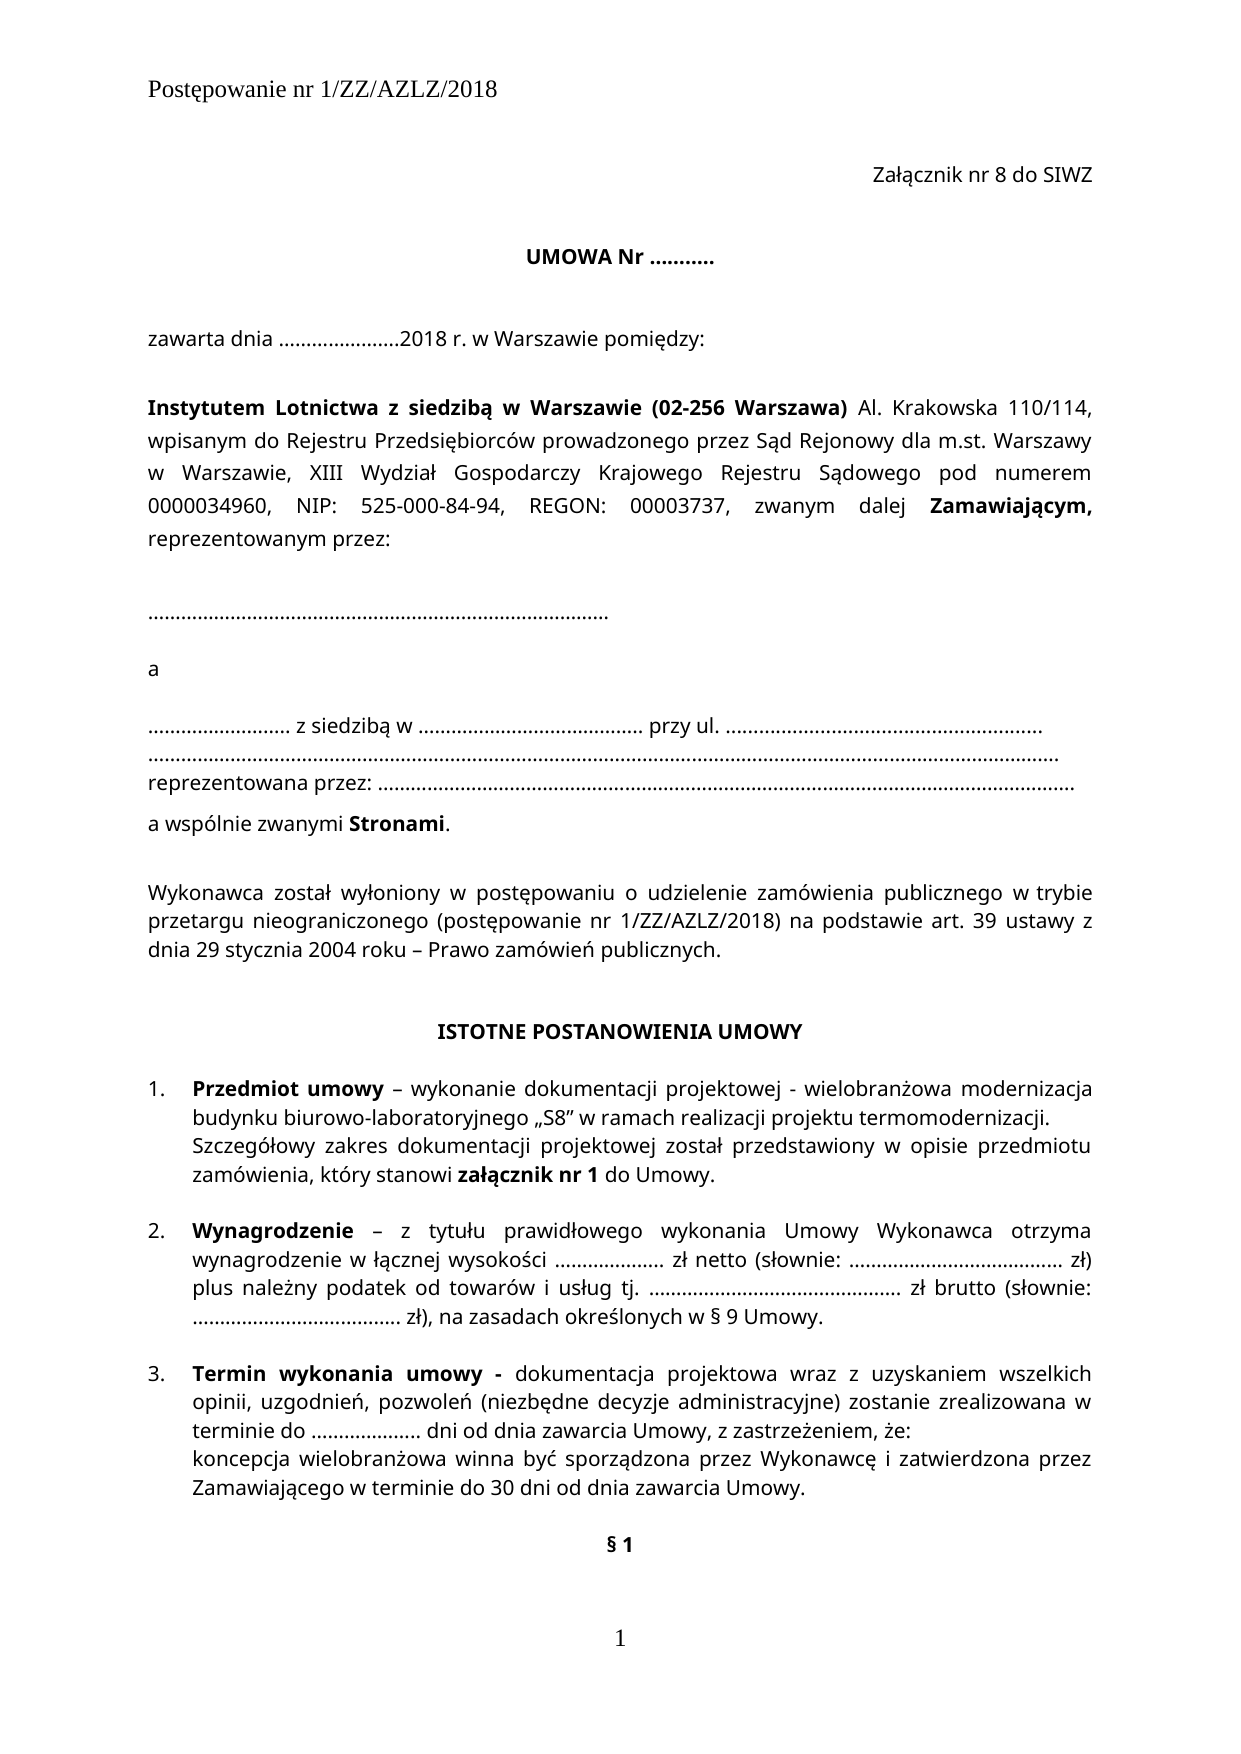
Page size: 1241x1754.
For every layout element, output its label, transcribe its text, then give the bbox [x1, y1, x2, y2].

text …………………….. z siedzibą w ………………………………….. przy ul. ......................................................... [148, 711, 1093, 739]
list Szczegółowy zakres dokumentacji projektowej został przedstawiony w opisie przedmiotu zamówienia, który stanowi załącznik nr 1 do Umowy. [192, 1131, 1093, 1188]
text ………………………………………………………………………… [148, 597, 1093, 626]
text Wykonawca został wyłoniony w postępowaniu o udzielenie zamówienia publicznego w trybie przetargu nieograniczonego (postępowanie nr 1/ZZ/AZLZ/2018) na podstawie art. 39 ustawy z dnia 29 stycznia 2004 roku – Prawo zamówień publicznych. [148, 878, 1093, 963]
text zawarta dnia ………………….2018 r. w Warszawie pomiędzy: [148, 324, 1093, 352]
text Instytutem Lotnictwa z siedzibą w Warszawie (02-256 Warszawa) Al. Krakowska 110/114, wpisanym do Rejestru Przedsiębiorców prowadzonego przez Sąd Rejonowy dla m.st. Warszawy w Warszawie, XIII Wydział Gospodarczy Krajowego Rejestru Sądowego pod numerem 0000034960, NIP: 525-000-84-94, REGON: 00003737, zwanym dalej Zamawiającym, reprezentowanym przez: [148, 393, 1093, 552]
text ISTOTNE POSTANOWIENIA UMOWY [148, 1017, 1093, 1045]
list Przedmiot umowy – wykonanie dokumentacji projektowej - wielobranżowa modernizacja budynku biurowo-laboratoryjnego „S8” w ramach realizacji projektu termomodernizacji. [148, 1074, 1093, 1131]
text reprezentowana przez: ………………………………………………………………………………………………………………. [148, 768, 1093, 796]
list Termin wykonania umowy - dokumentacja projektowa wraz z uzyskaniem wszelkich opinii, uzgodnień, pozwoleń (niezbędne decyzje administracyjne) zostanie zrealizowana w terminie do ……………….. dni od dnia zawarcia Umowy, z zastrzeżeniem, że: [148, 1359, 1093, 1444]
title UMOWA Nr ……….. [148, 242, 1093, 270]
text a wspólnie zwanymi Stronami. [148, 809, 1093, 837]
text § 1 [148, 1530, 1093, 1559]
text …………………………………………………………………………………………………………………………………………………. [148, 739, 1093, 768]
list Wynagrodzenie – z tytułu prawidłowego wykonania Umowy Wykonawca otrzyma wynagrodzenie w łącznej wysokości ……………….. zł netto (słownie: ………………………………… zł) plus należny podatek od towarów i usług tj. ………………………………………. zł brutto (słownie: ……………………………….. zł), na zasadach określonych w § 9 Umowy. [148, 1217, 1093, 1330]
list koncepcja wielobranżowa winna być sporządzona przez Wykonawcę i zatwierdzona przez Zamawiającego w terminie do 30 dni od dnia zawarcia Umowy. [192, 1444, 1093, 1501]
title Załącznik nr 8 do SIWZ [148, 160, 1093, 188]
text a [148, 654, 1093, 682]
